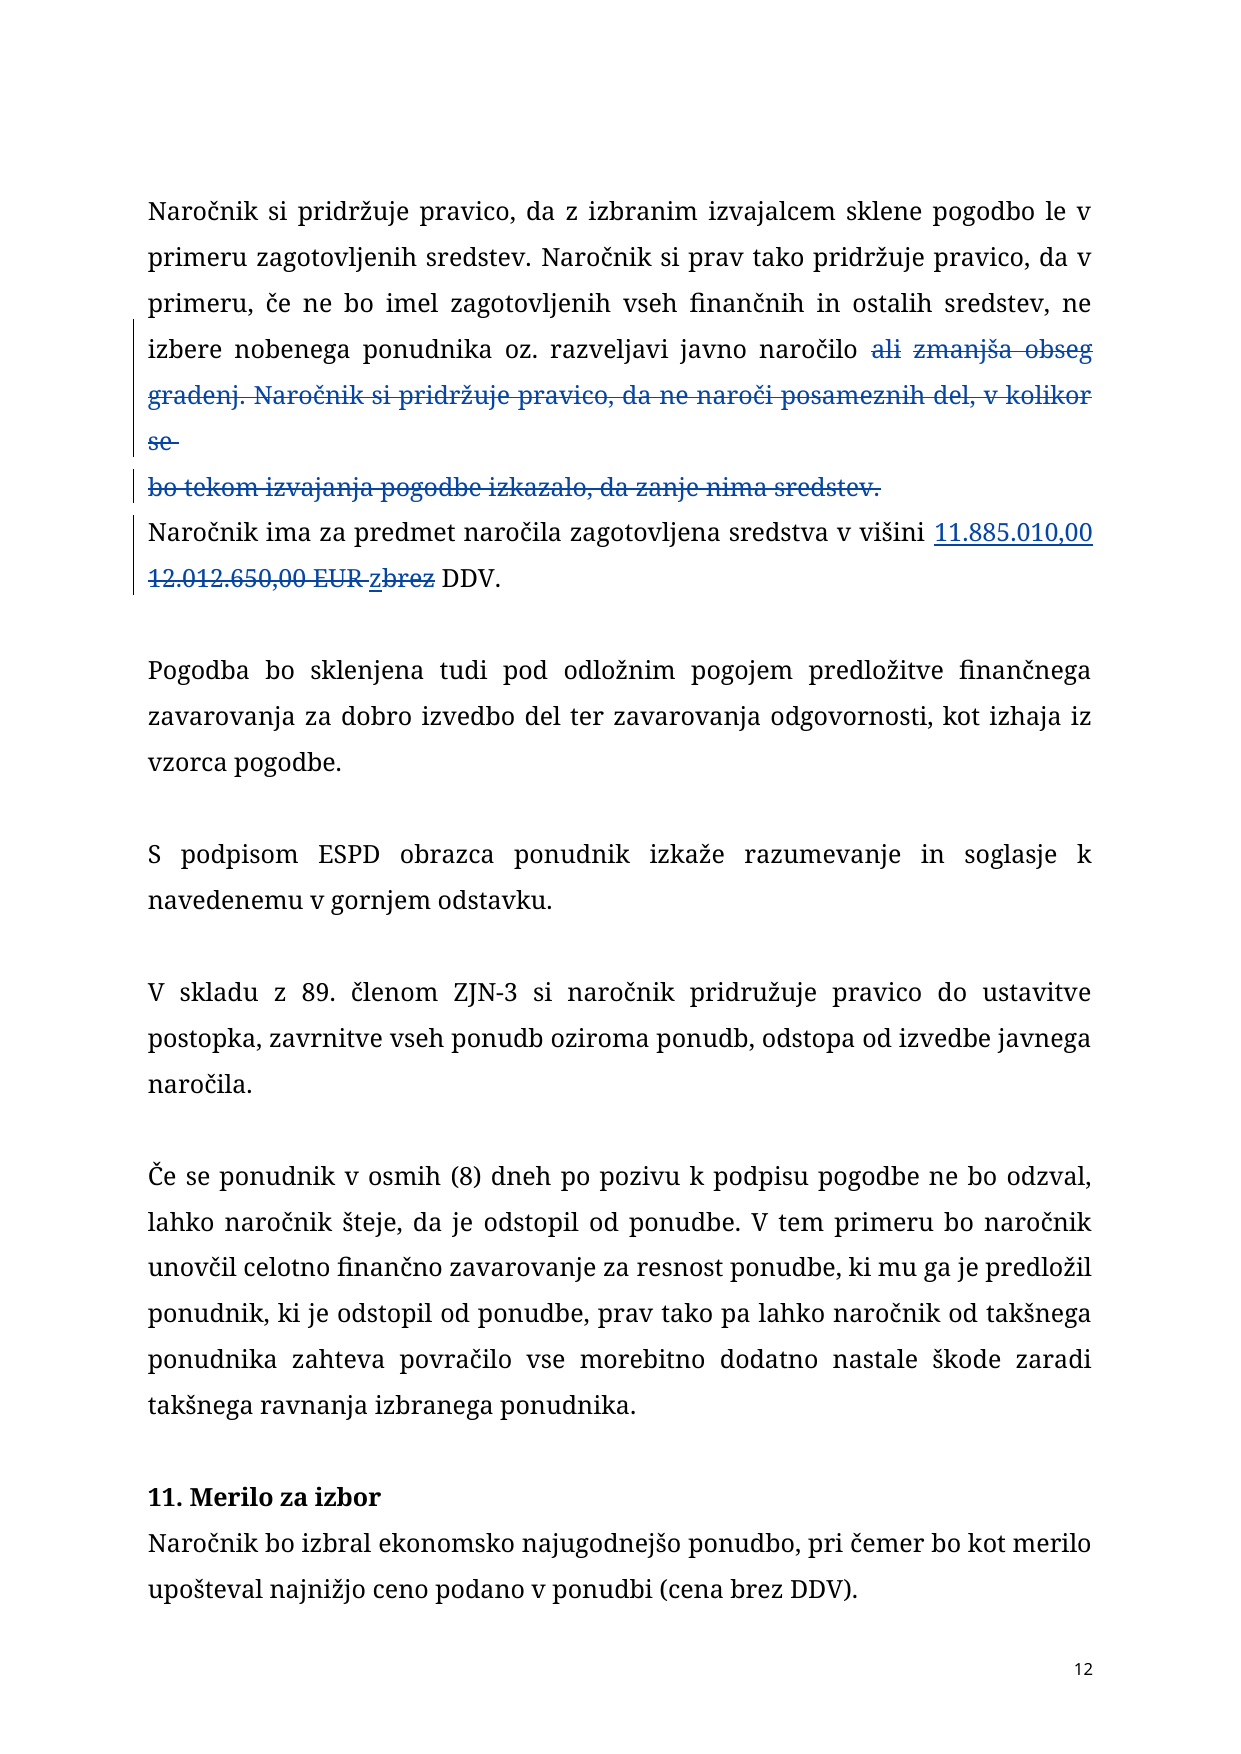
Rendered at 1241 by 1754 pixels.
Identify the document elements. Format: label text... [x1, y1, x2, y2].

text S podpisom ESPD obrazca ponudnik izkaže razumevanje in soglasje k navedenemu v gornjem odstavku. [148, 837, 1093, 917]
text Naročnik bo izbral ekonomsko najugodnejšo ponudbo, pri čemer bo kot merilo upošteval najnižjo ceno podano v ponudbi (cena brez DDV). [148, 1526, 1093, 1606]
text 11. Merilo za izbor [148, 1480, 1093, 1514]
text Pogodba bo sklenjena tudi pod odložnim pogojem predložitve finančnega zavarovanja za dobro izvedbo del ter zavarovanja odgovornosti, kot izhaja iz vzorca pogodbe. [148, 653, 1093, 779]
text Naročnik si pridržuje pravico, da z izbranim izvajalcem sklene pogodbo le v primeru zagotovljenih sredstev. Naročnik si prav tako pridržuje pravico, da v primeru, če ne bo imel zagotovljenih vseh finančnih in ostalih sredstev, ne izbere nobenega ponudnika oz. razveljavi javno naročilo [148, 193, 1093, 457]
text Če se ponudnik v osmih (8) dneh po pozivu k podpisu pogodbe ne bo odzval, lahko naročnik šteje, da je odstopil od ponudbe. V tem primeru bo naročnik unovčil celotno finančno zavarovanje za resnost ponudbe, ki mu ga je predložil ponudnik, ki je odstopil od ponudbe, prav tako pa lahko naročnik od takšnega ponudnika zahteva povračilo vse morebitno dodatno nastale škode zaradi takšnega ravnanja izbranega ponudnika. [148, 1158, 1093, 1422]
text Naročnik ima za predmet naročila zagotovljena sredstva v višini DDV. [148, 515, 1093, 595]
text V skladu z 89. členom ZJN-3 si naročnik pridružuje pravico do ustavitve postopka, zavrnitve vseh ponudb oziroma ponudb, odstopa od izvedbe javnega naročila. [148, 974, 1093, 1100]
